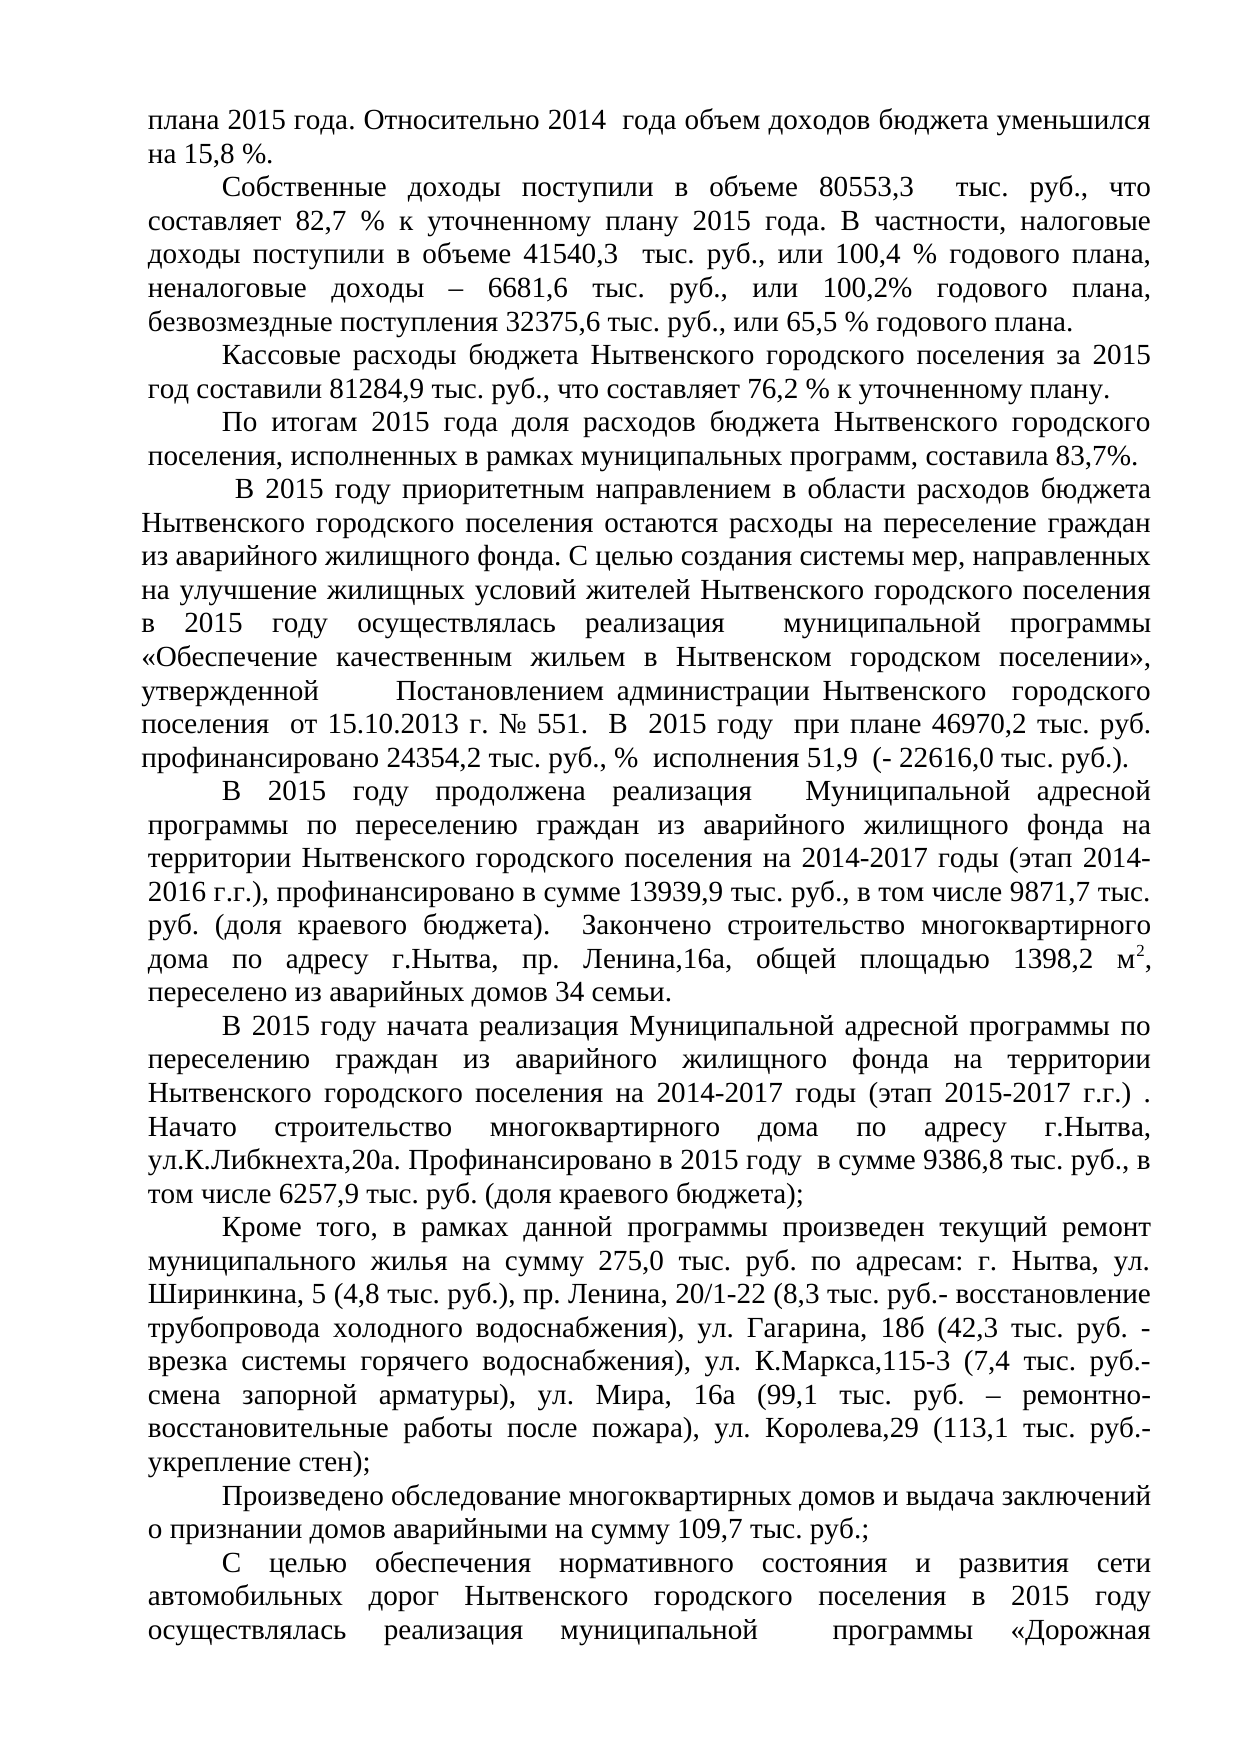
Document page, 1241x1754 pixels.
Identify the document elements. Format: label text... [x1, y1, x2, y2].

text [148, 102, 1152, 169]
text Собственные доходы поступили в объеме 80553,3 тыс. руб., что составляет 82,7 % к уточненному плану 2015 года. В частности, налоговые доходы поступили в объеме 41540,3 тыс. руб., или 100,4 % годового плана, неналоговые доходы – 6681,6 тыс. руб., или 100,2% годового плана, безвозмездные поступления 32375,6 тыс. руб., или 65,5 % годового плана. [148, 169, 1152, 337]
text В 2015 году продолжена реализация Муниципальной адресной программы по переселению граждан из аварийного жилищного фонда на территории Нытвенского городского поселения на 2014-2017 годы (этап 2014-.г.), профинансировано в сумме 13939,9 тыс. руб., в том числе 9871,7 тыс. руб. (доля краевого бюджета). Закончено строительство многоквартирного дома по адресу г.Нытва, пр. Ленина,16а, общей площадью 1398,2 м2, переселено из аварийных домов 34 семьи. [148, 773, 1152, 1008]
text По итогам 2015 года доля расходов бюджета Нытвенского городского поселения, исполненных в рамках муниципальных программ, составила 83,7%. [148, 404, 1152, 471]
text В 2015 году начата реализация Муниципальной адресной программы по переселению граждан из аварийного жилищного фонда на территории Нытвенского городского поселения на 2014-2017 годы (этап 2015-.г.) . Начато строительство многоквартирного дома по адресу г.Нытва, ул.К.Либкнехта,20а. Профинансировано в 2015 году в сумме 9386,8 тыс. руб., в том числе 6257,9 тыс. руб. (доля краевого бюджета); [148, 1008, 1152, 1209]
text Кроме того, в рамках данной программы произведен текущий ремонт муниципального жилья на сумму 275,0 тыс. руб. по адресам: г. Нытва, ул. Ширинкина, 5 (4,8 тыс. руб.), пр. Ленина, 20/1-22 (8,3 тыс. руб.- восстановление трубопровода холодного водоснабжения), ул. Гагарина, 18б (42,3 тыс. руб. - врезка системы горячего водоснабжения), ул. К.Маркса,115-3 (7,4 тыс. руб.- смена запорной арматуры), ул. Мира, 16а (99,1 тыс. руб. – ремонтно-восстановительные работы после пожара), ул. Королева,29 (113,1 тыс. руб.- укрепление стен); [148, 1209, 1152, 1478]
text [148, 1545, 1152, 1645]
text Произведено обследование многоквартирных домов и выдача заключений о признании домов аварийными на сумму 109,7 тыс. руб.; [148, 1478, 1152, 1545]
text В 2015 году приоритетным направлением в области расходов бюджета Нытвенского городского поселения остаются расходы на переселение граждан из аварийного жилищного фонда. С целью создания системы мер, направленных на улучшение жилищных условий жителей Нытвенского городского поселения в 2015 году осуществлялась реализация муниципальной программы «Обеспечение качественным жильем в Нытвенском городском поселении», утвержденной Постановлением администрации Нытвенского городского поселения от 15.10.2013 г. № 551. В 2015 году при плане 46970,2 тыс. руб. профинансировано 24354,2 тыс. руб., % исполнения 51,9 (- 22616,0 тыс. руб.). [141, 471, 1152, 773]
text Кассовые расходы бюджета Нытвенского городского поселения за 2015 год составили 81284,9 тыс. руб., что составляет 76,2 % к уточненному плану. [148, 337, 1152, 404]
